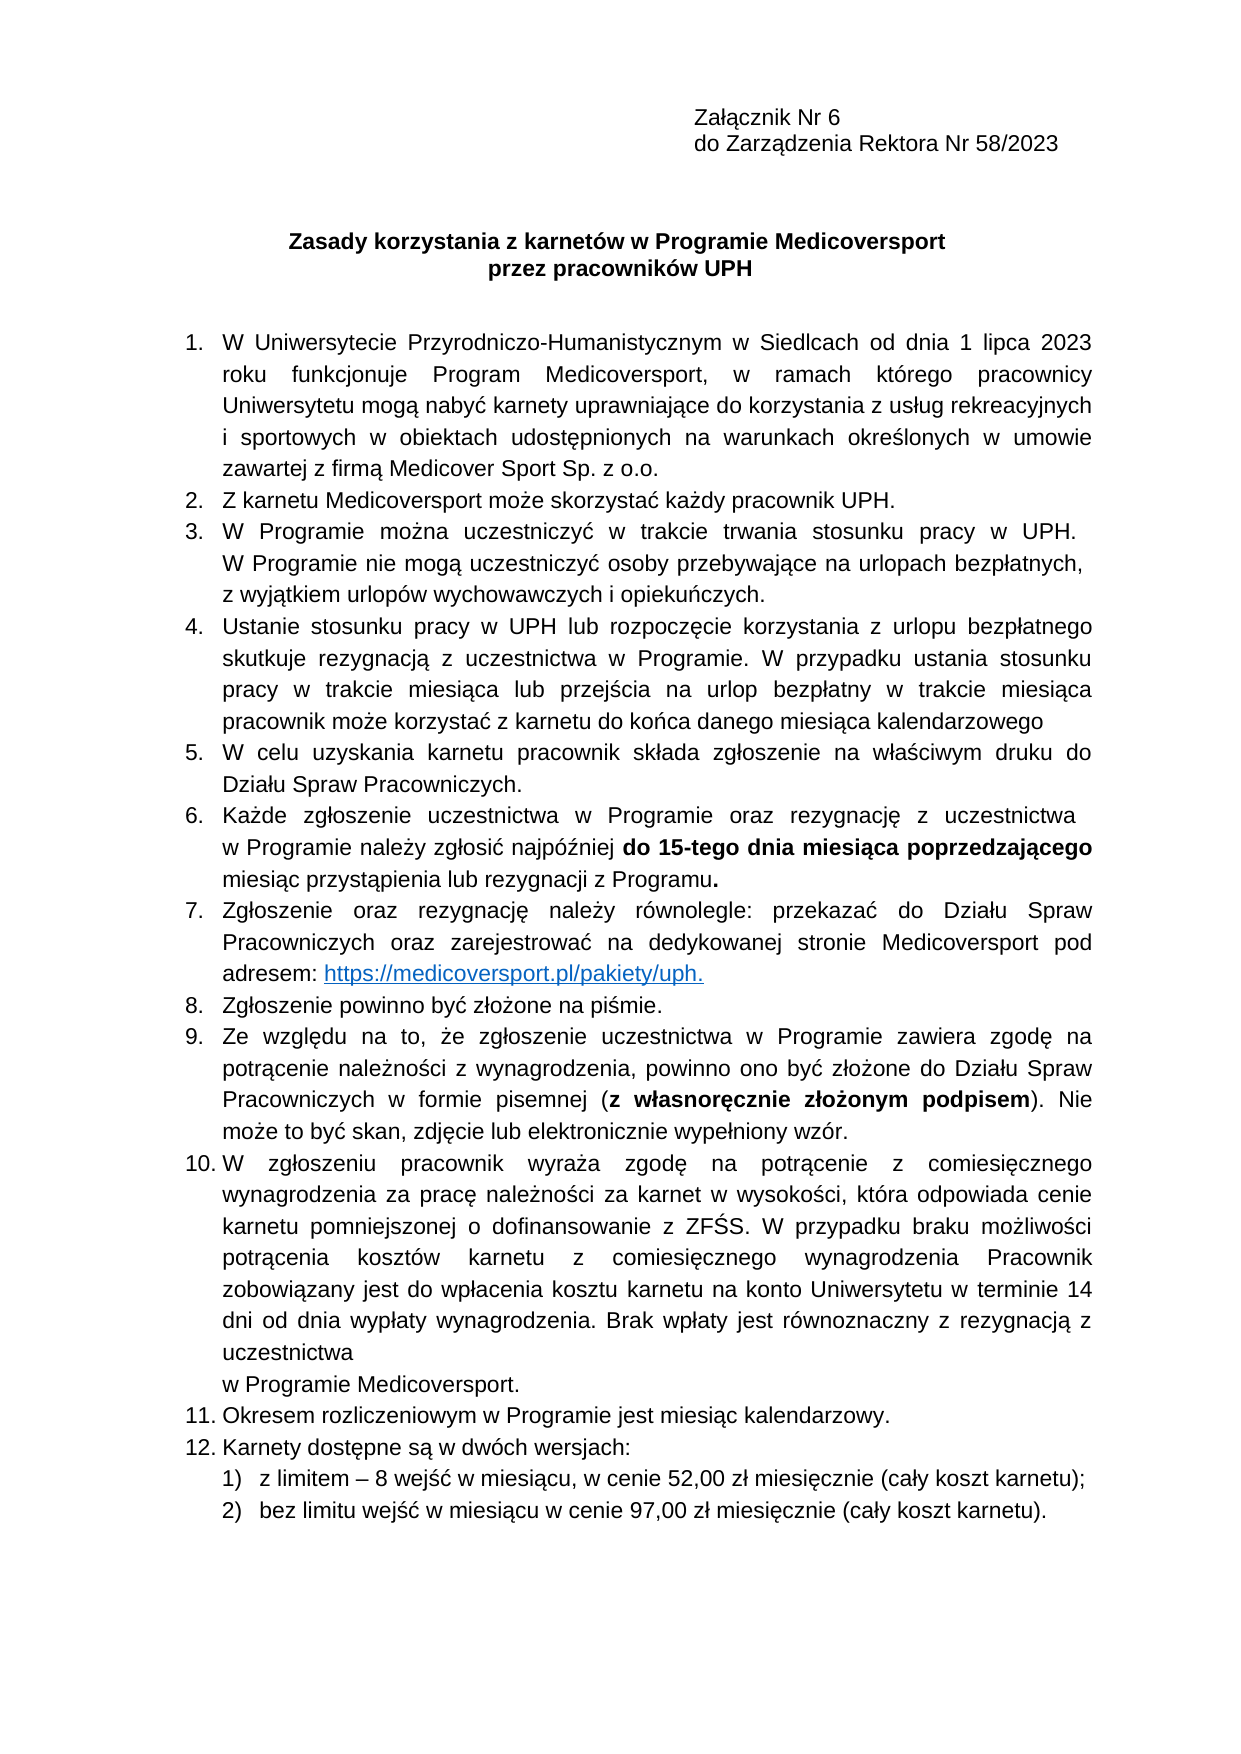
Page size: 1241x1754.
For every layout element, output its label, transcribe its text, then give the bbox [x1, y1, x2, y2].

list W Programie można uczestniczyć w trakcie trwania stosunku pracy w UPH. W Programie nie mogą uczestniczyć osoby przebywające na urlopach bezpłatnych, z wyjątkiem urlopów wychowawczych i opiekuńczych. [185, 518, 1093, 608]
list Zgłoszenie powinno być złożone na piśmie. [185, 992, 1093, 1018]
list Ustanie stosunku pracy w UPH lub rozpoczęcie korzystania z urlopu bezpłatnego skutkuje rezygnacją z uczestnictwa w Programie. W przypadku ustania stosunku pracy w trakcie miesiąca lub przejścia na urlop bezpłatny w trakcie miesiąca pracownik może korzystać z karnetu do końca danego miesiąca kalendarzowego [185, 613, 1093, 734]
list Okresem rozliczeniowym w Programie jest miesiąc kalendarzowy. [185, 1402, 1093, 1428]
title Załącznik Nr 6 [694, 103, 1093, 130]
list Ze względu na to, że zgłoszenie uczestnictwa w Programie zawiera zgodę na potrącenie należności z wynagrodzenia, powinno ono być złożone do Działu Spraw Pracowniczych w formie pisemnej (z własnoręcznie złożonym podpisem). Nie może to być skan, zdjęcie lub elektronicznie wypełniony wzór. [185, 1023, 1093, 1144]
list Z karnetu Medicoversport może skorzystać każdy pracownik UPH. [185, 487, 1093, 513]
title Zasady korzystania z karnetów w Programie Medicoversport przez pracowników UPH [148, 228, 1093, 281]
list Karnety dostępne są w dwóch wersjach: [185, 1434, 1093, 1460]
list Każde zgłoszenie uczestnictwa w Programie oraz rezygnację z uczestnictwa w Programie należy zgłosić najpóźniej do 15-tego dnia miesiąca poprzedzającego miesiąc przystąpienia lub rezygnacji z Programu. [185, 802, 1093, 892]
list W celu uzyskania karnetu pracownik składa zgłoszenie na właściwym druku do Działu Spraw Pracowniczych. [185, 739, 1093, 797]
list Zgłoszenie oraz rezygnację należy równolegle: przekazać do Działu Spraw Pracowniczych oraz zarejestrować na dedykowanej stronie Medicoversport pod adresem: https://medicoversport.pl/pakiety/uph. [185, 897, 1093, 987]
list W zgłoszeniu pracownik wyraża zgodę na potrącenie z comiesięcznego wynagrodzenia za pracę należności za karnet w wysokości, która odpowiada cenie karnetu pomniejszonej o dofinansowanie z ZFŚS. W przypadku braku możliwości potrącenia kosztów karnetu z comiesięcznego wynagrodzenia Pracownik zobowiązany jest do wpłacenia kosztu karnetu na konto Uniwersytetu w terminie 14 dni od dnia wypłaty wynagrodzenia. Brak wpłaty jest równoznaczny z rezygnacją z uczestnictwa w Programie Medicoversport. [185, 1149, 1093, 1397]
text do Zarządzenia Rektora Nr 58/2023 [694, 130, 1093, 156]
list W Uniwersytecie Przyrodniczo-Humanistycznym w Siedlcach od dnia 1 lipca 2023 roku funkcjonuje Program Medicoversport, w ramach którego pracownicy Uniwersytetu mogą nabyć karnety uprawniające do korzystania z usług rekreacyjnych i sportowych w obiektach udostępnionych na warunkach określonych w umowie zawartej z firmą Medicover Sport Sp. z o.o. [185, 329, 1093, 482]
list z limitem – 8 wejść w miesiącu, w cenie 52,00 zł miesięcznie (cały koszt karnetu); [222, 1465, 1093, 1492]
list bez limitu wejść w miesiącu w cenie 97,00 zł miesięcznie (cały koszt karnetu). [222, 1497, 1093, 1523]
